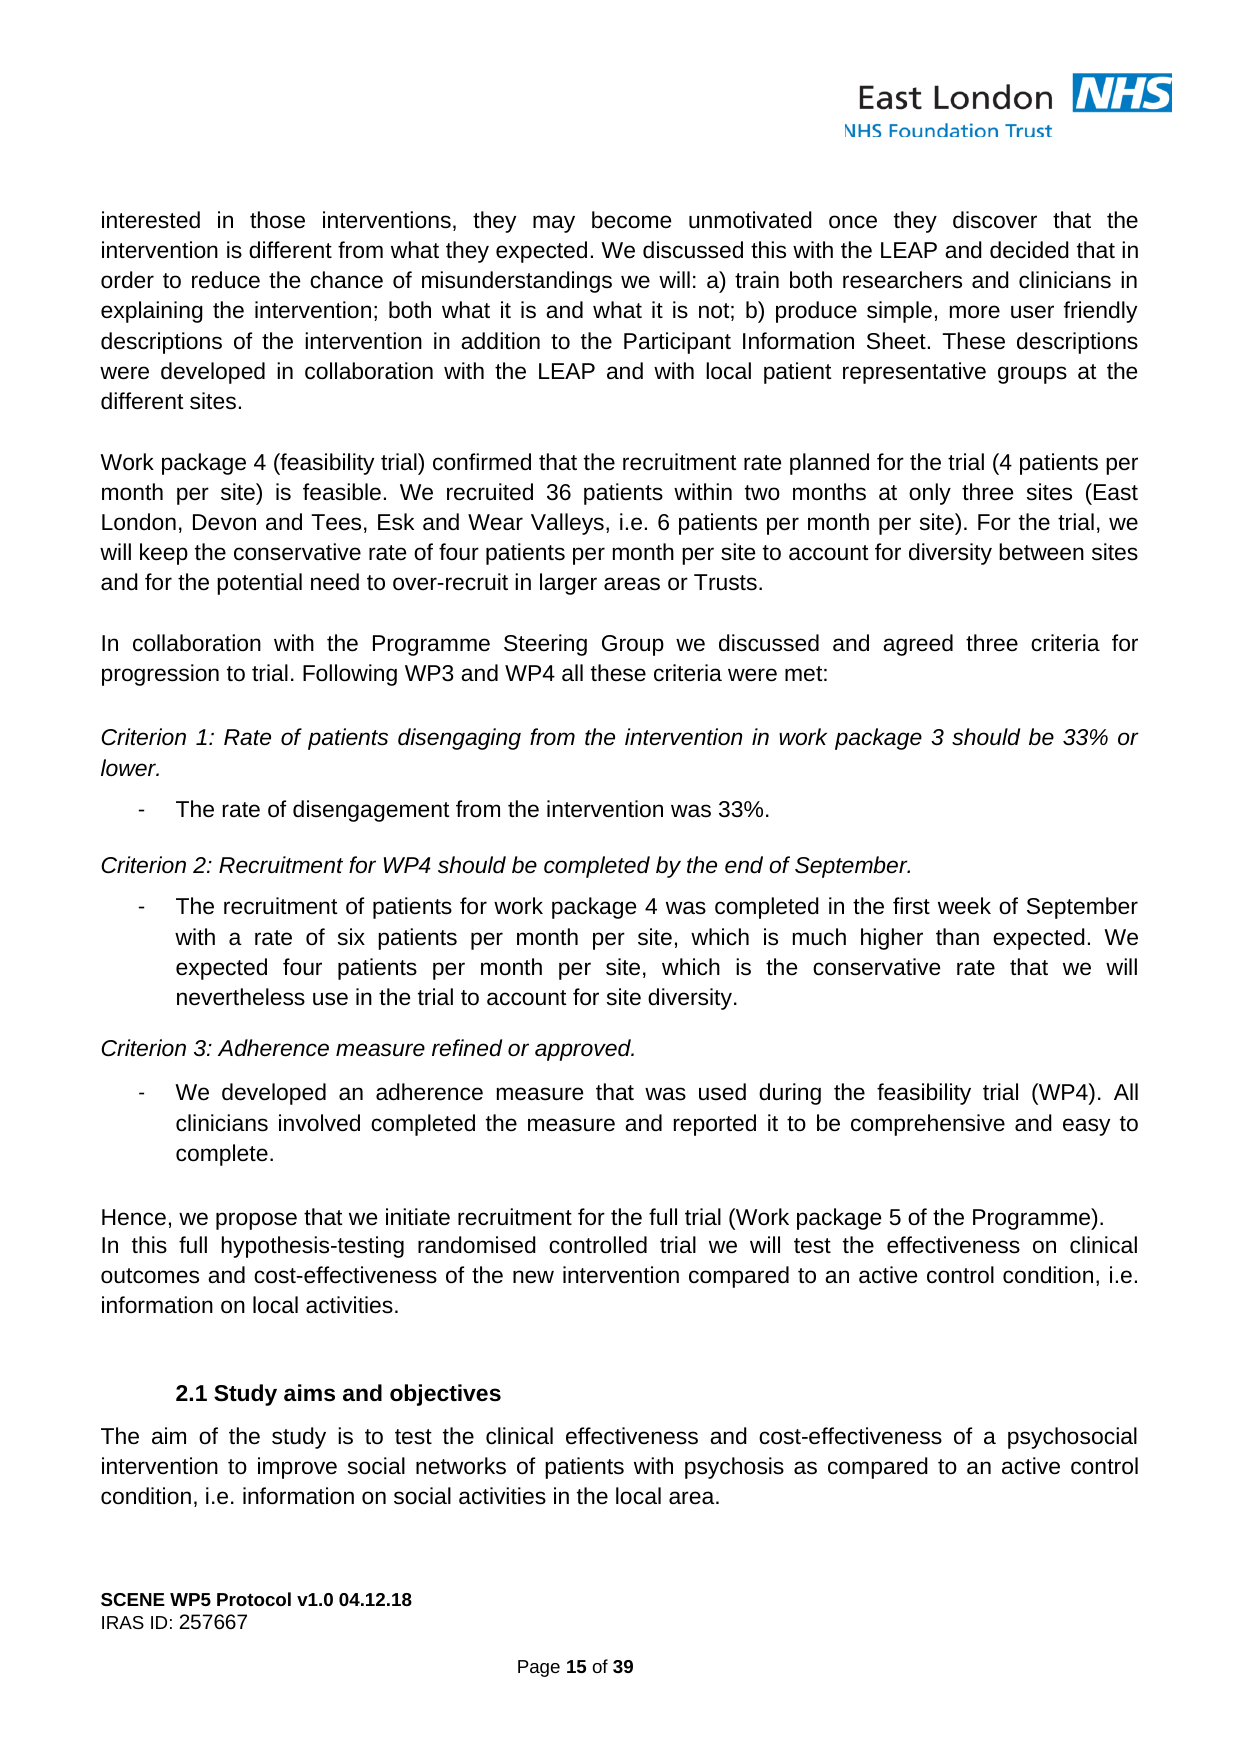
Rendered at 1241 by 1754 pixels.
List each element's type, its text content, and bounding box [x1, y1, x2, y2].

text In collaboration with the Programme Steering Group we discussed and agreed three criteria for progression to trial. Following WP3 and WP4 all these criteria were met: [100, 630, 1140, 686]
text Hence, we propose that we initiate recruitment for the full trial (Work package 5 of the Programme). [100, 1201, 1140, 1232]
text Criterion 2: Recruitment for WP4 should be completed by the end of September. [100, 848, 1140, 879]
text Criterion 1: Rate of patients disengaging from the intervention in work package 3 should be 33% or lower. [100, 720, 1140, 783]
picture [843, 73, 1172, 136]
text Work package 4 (feasibility trial) confirmed that the recruitment rate planned for the trial (4 patients per month per site) is feasible. We recruited 36 patients within two months at only three sites (East London, Devon and Tees, Esk and Wear Valleys, i.e. 6 patients per month per site). For the trial, we will keep the conservative rate of four patients per month per site to account for diversity between sites and for the potential need to over-recruit in larger areas or Trusts. [100, 448, 1140, 596]
list The recruitment of patients for work package 4 was completed in the first week of September with a rate of six patients per month per site, which is much higher than expected. We expected four patients per month per site, which is the conservative rate that we will nevertheless use in the trial to account for site diversity. [138, 892, 1140, 1011]
subtitle 2.1 Study aims and objectives [100, 1380, 1140, 1407]
text In this full hypothesis-testing randomised controlled trial we will test the effectiveness on clinical outcomes and cost-effectiveness of the new intervention compared to an active control condition, i.e. information on local activities. [100, 1232, 1140, 1319]
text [100, 207, 1140, 414]
list We developed an adherence measure that was used during the feasibility trial (WP4). All clinicians involved completed the measure and reported it to be comprehensive and easy to complete. [138, 1078, 1140, 1167]
text The aim of the study is to test the clinical effectiveness and cost-effectiveness of a psychosocial intervention to improve social networks of patients with psychosis as compared to an active control condition, i.e. information on social activities in the local area. [100, 1423, 1140, 1510]
list The rate of disengagement from the intervention was 33%. [138, 795, 1140, 823]
text Criterion 3: Adherence measure refined or approved. [100, 1035, 1140, 1062]
